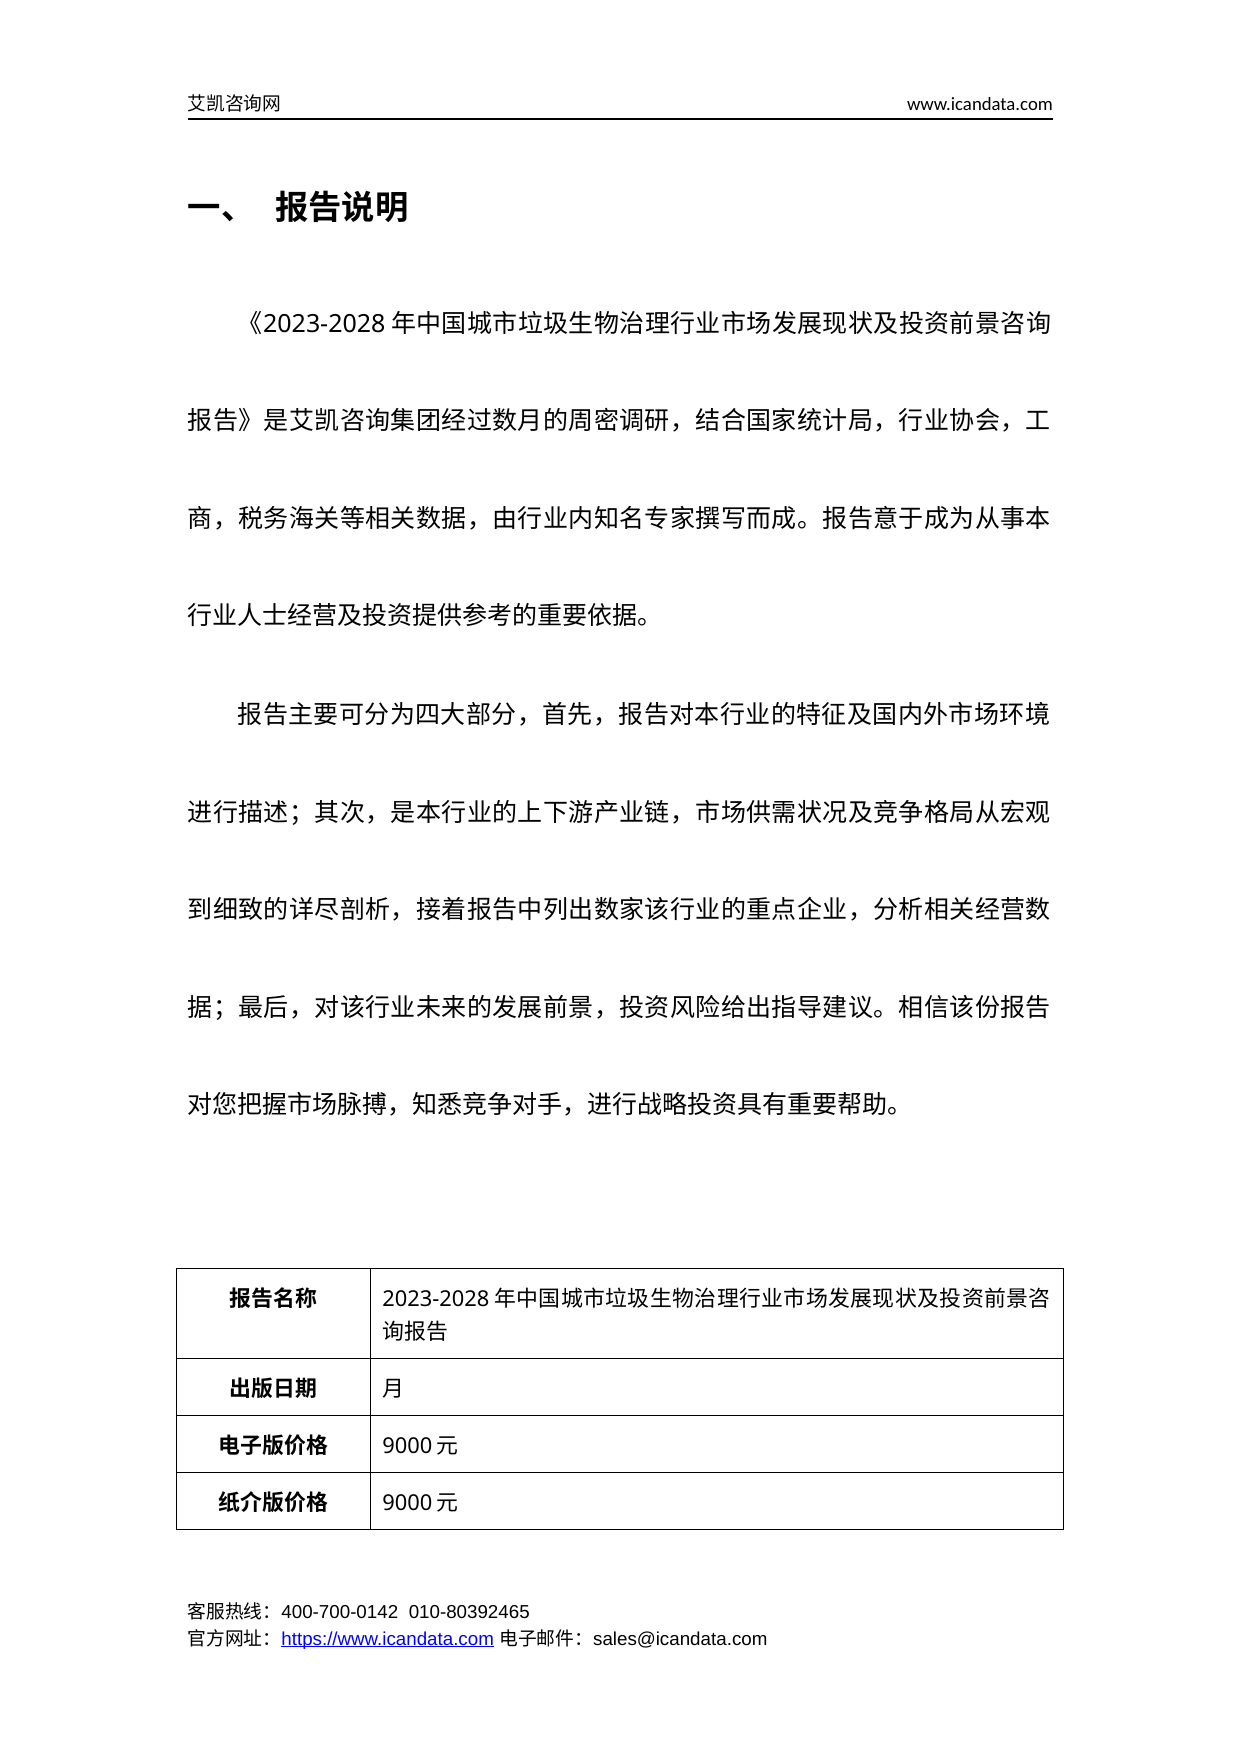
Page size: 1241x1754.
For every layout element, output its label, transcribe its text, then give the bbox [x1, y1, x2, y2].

table_header 2023-2028年中国城市垃圾生物治理行业市场发展现状及投资前景咨询报告 [371, 1269, 1063, 1358]
table_cell 电子版价格 [177, 1416, 370, 1472]
subtitle 报告说明 [187, 172, 1053, 237]
text 《2023-2028年中国城市垃圾生物治理行业市场发展现状及投资前景咨询报告》是艾凯咨询集团经过数月的周密调研，结合国家统计局，行业协会，工商，税务海关等相关数据，由行业内知名专家撰写而成。报告意于成为从事本行业人士经营及投资提供参考的重要依据。 [187, 289, 1053, 646]
text 报告主要可分为四大部分，首先，报告对本行业的特征及国内外市场环境进行描述；其次，是本行业的上下游产业链，市场供需状况及竞争格局从宏观到细致的详尽剖析，接着报告中列出数家该行业的重点企业，分析相关经营数据；最后，对该行业未来的发展前景，投资风险给出指导建议。相信该份报告对您把握市场脉搏，知悉竞争对手，进行战略投资具有重要帮助。 [187, 681, 1053, 1136]
table_cell 出版日期 [177, 1359, 370, 1415]
table_cell 9000元 [371, 1473, 1063, 1529]
table_cell 纸介版价格 [177, 1473, 370, 1529]
table_cell 9000元 [371, 1416, 1063, 1472]
table_cell 月 [371, 1359, 1063, 1415]
table_header 报告名称 [177, 1269, 370, 1358]
